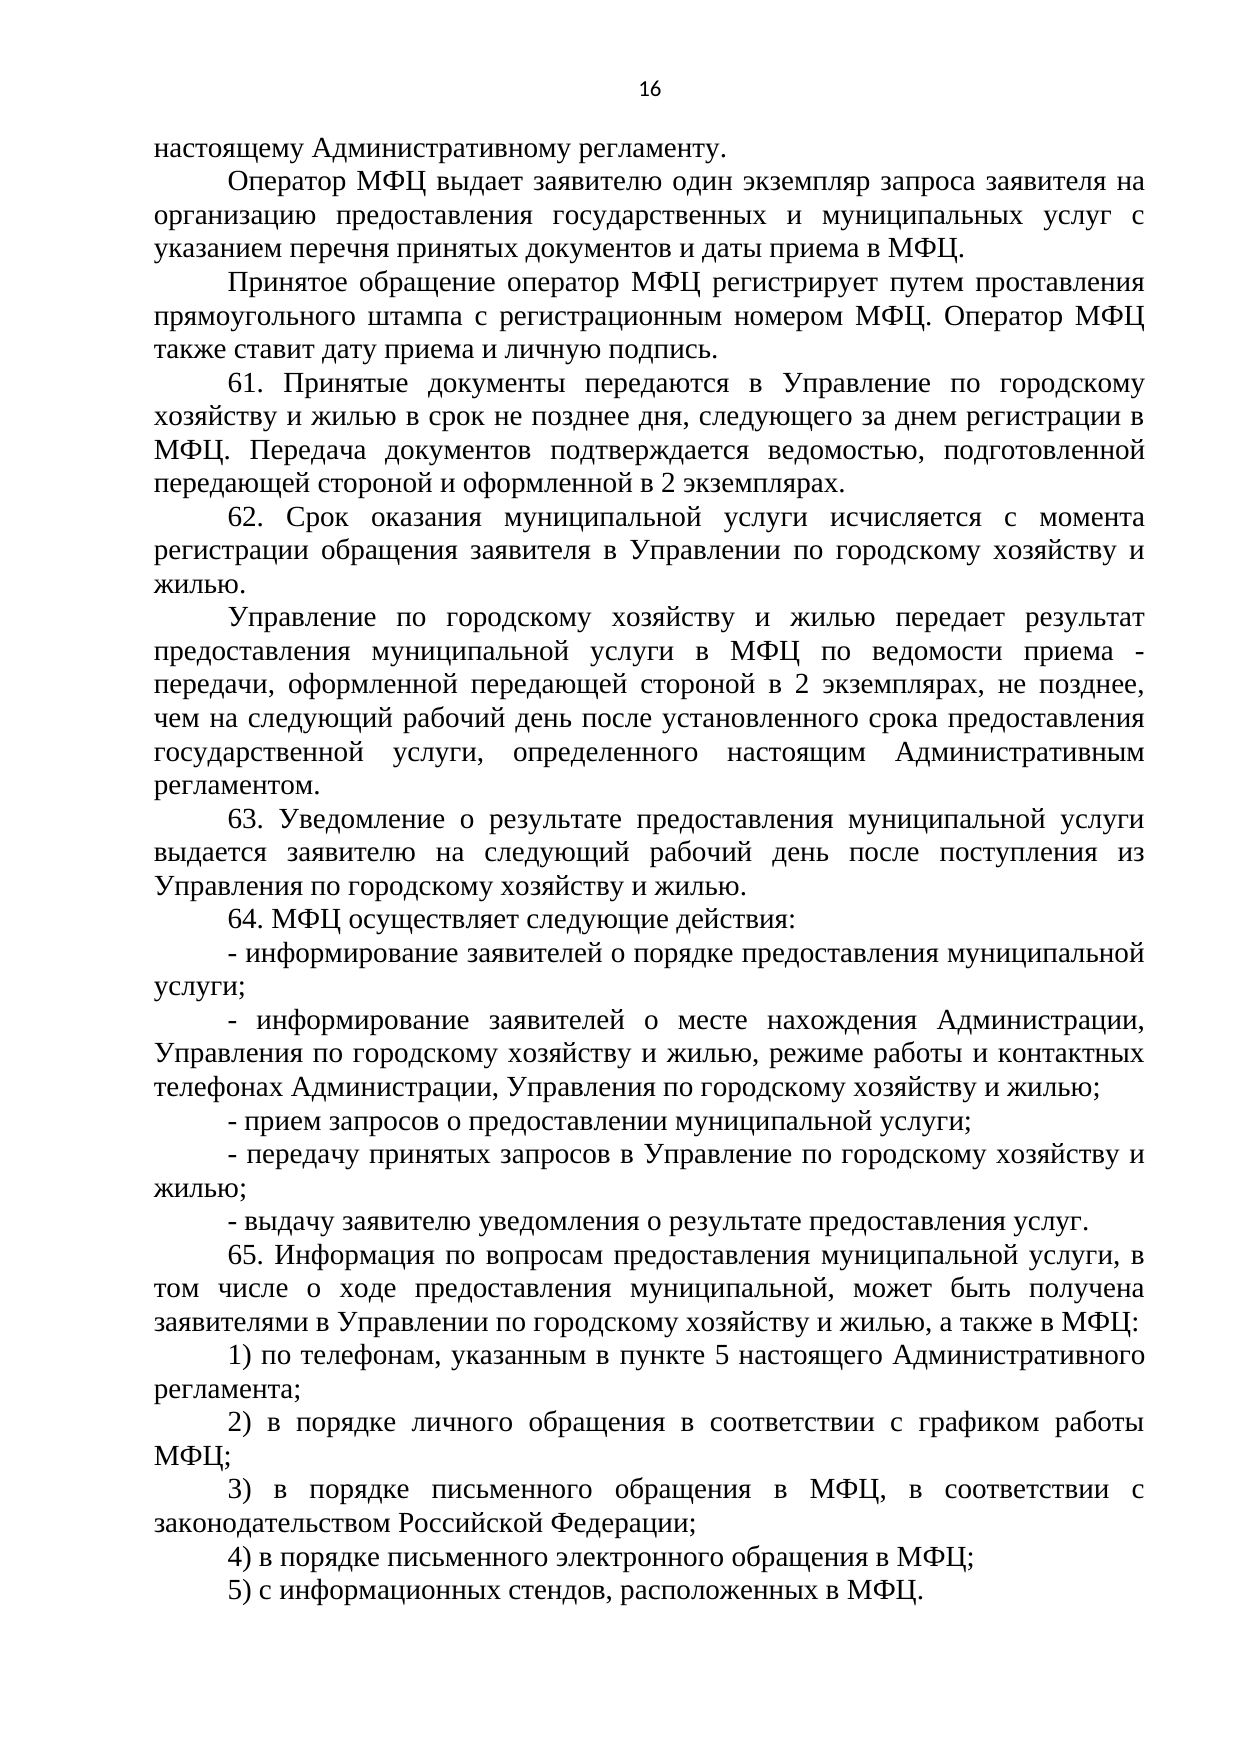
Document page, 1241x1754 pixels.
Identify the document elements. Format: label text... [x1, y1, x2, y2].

text 64. МФЦ осуществляет следующие действия: [153, 901, 1146, 935]
text 4) в порядке письменного электронного обращения в МФЦ; [153, 1539, 1146, 1572]
text 1) по телефонам, указанным в пункте 5 настоящего Административного регламента; [153, 1337, 1146, 1404]
text - информирование заявителей о порядке предоставления муниципальной услуги; [153, 935, 1146, 1002]
text - выдачу заявителю уведомления о результате предоставления услуг. [153, 1203, 1146, 1237]
text - прием запросов о предоставлении муниципальной услуги; [153, 1103, 1146, 1136]
text 5) с информационных стендов, расположенных в МФЦ. [153, 1572, 1146, 1606]
text 63. Уведомление о результате предоставления муниципальной услуги выдается заявителю на следующий рабочий день после поступления из Управления по городскому хозяйству и жилью. [153, 801, 1146, 901]
text 61. Принятые документы передаются в Управление по городскому хозяйству и жилью в срок не позднее дня, следующего за днем регистрации в МФЦ. Передача документов подтверждается ведомостью, подготовленной передающей стороной и оформленной в 2 экземплярах. [153, 365, 1146, 499]
text Управление по городскому хозяйству и жилью передает результат предоставления муниципальной услуги в МФЦ по ведомости приема - передачи, оформленной передающей стороной в 2 экземплярах, не позднее, чем на следующий рабочий день после установленного срока предоставления государственной услуги, определенного настоящим Административным регламентом. [153, 599, 1146, 801]
text 62. Срок оказания муниципальной услуги исчисляется с момента регистрации обращения заявителя в Управлении по городскому хозяйству и жилью. [153, 499, 1146, 599]
text 3) в порядке письменного обращения в МФЦ, в соответствии с законодательством Российской Федерации; [153, 1472, 1146, 1539]
text Оператор МФЦ выдает заявителю один экземпляр запроса заявителя на организацию предоставления государственных и муниципальных услуг с указанием перечня принятых документов и даты приема в МФЦ. [153, 163, 1146, 264]
text - информирование заявителей о месте нахождения Администрации, Управления по городскому хозяйству и жилью, режиме работы и контактных телефонах Администрации, Управления по городскому хозяйству и жилью; [153, 1002, 1146, 1103]
text Принятое обращение оператор МФЦ регистрирует путем проставления прямоугольного штампа с регистрационным номером МФЦ. Оператор МФЦ также ставит дату приема и личную подпись. [153, 264, 1146, 365]
text 65. Информация по вопросам предоставления муниципальной услуги, в том числе о ходе предоставления муниципальной, может быть получена заявителями в Управлении по городскому хозяйству и жилью, а также в МФЦ: [153, 1237, 1146, 1337]
text - передачу принятых запросов в Управление по городскому хозяйству и жилью; [153, 1136, 1146, 1203]
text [153, 130, 1146, 163]
text 2) в порядке личного обращения в соответствии с графиком работы МФЦ; [153, 1404, 1146, 1472]
